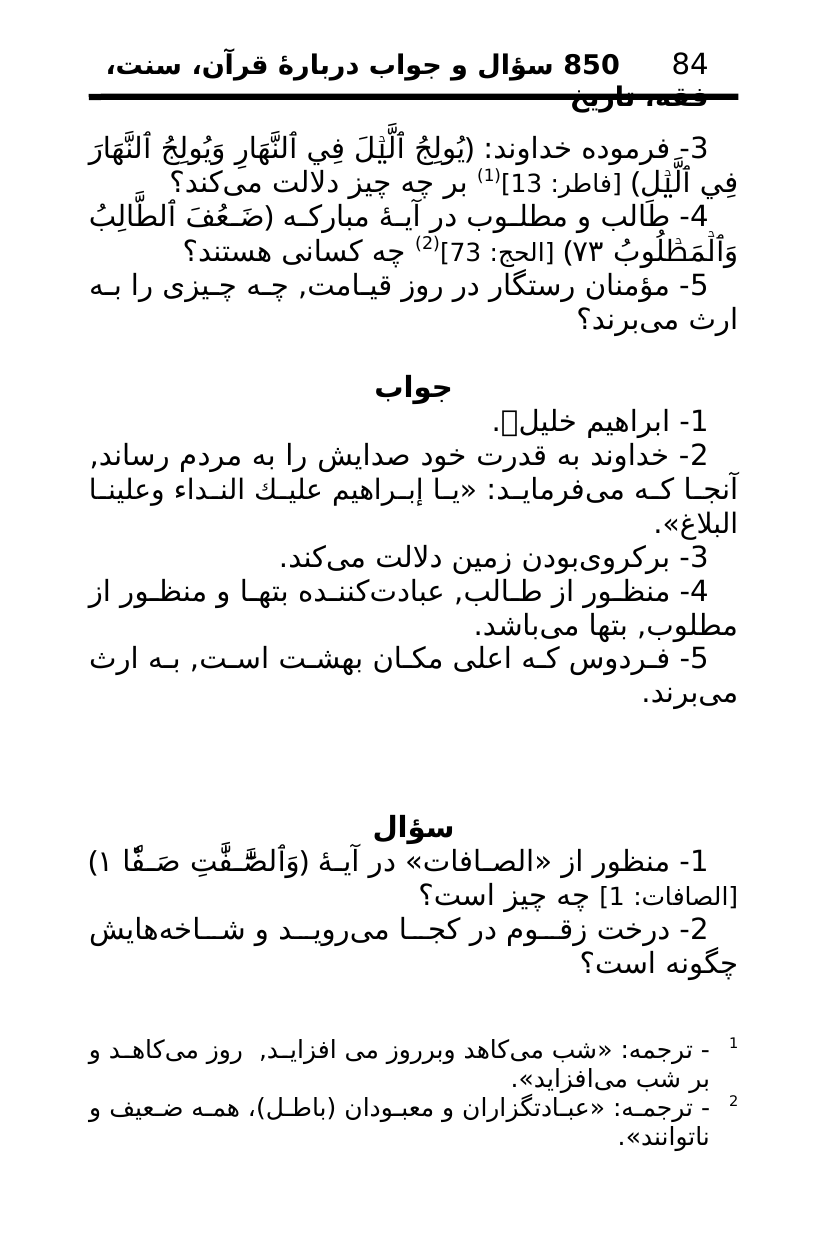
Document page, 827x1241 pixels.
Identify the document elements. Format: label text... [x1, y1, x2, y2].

text 3- برکروی‌بودن زمین دلالت می‌کند. [89, 540, 738, 574]
text 2- خداوند به قدرت خود صدایش را به مردم رساند, آنجا که می‌فرماید: «يا إبراهيم عليك النداء وعلينا البلاغ». [89, 438, 738, 540]
text 4- طالب و مطلوب در آیۀ مبارکه ﴿ضَعُفَ ٱلطَّالِبُ وَٱلۡمَطۡلُوبُ ٧٣﴾ [الحج: 73]() چه کسانی هستند؟ [89, 199, 738, 269]
text 5- مؤمنان رستگار در روز قیامت, چه چیزی را به ارث می‌برند؟ [89, 269, 738, 337]
text 4- منظور از طالب, عبادت‌کننده بتها و منظور از مطلوب, بتها می‌باشد. [89, 574, 738, 642]
text 2- درخت زقوم در کجا می‌روید و شاخه‌هایش چگونه است؟ [89, 912, 738, 980]
text 1- منظور از «الصافات» در آیۀ ﴿وَٱلصَّٰٓفَّٰتِ صَفّٗا ١﴾ [الصافات: 1] چه چیز است؟ [89, 844, 738, 912]
text 3- فرموده خداوند: ﴿يُولِجُ ٱلَّيۡلَ فِي ٱلنَّهَارِ وَيُولِجُ ٱلنَّهَارَ فِي ٱلَّيۡلِ﴾ [فاطر: 13]() بر چه چیز دلالت می‌کند؟ [89, 132, 738, 199]
text 5- فردوس که اعلی مکان بهشت است, به ارث می‌برند. [89, 642, 738, 710]
text جواب [89, 370, 738, 404]
text 1- ابراهیم خلیل. [89, 404, 738, 438]
text سؤال [89, 810, 738, 844]
